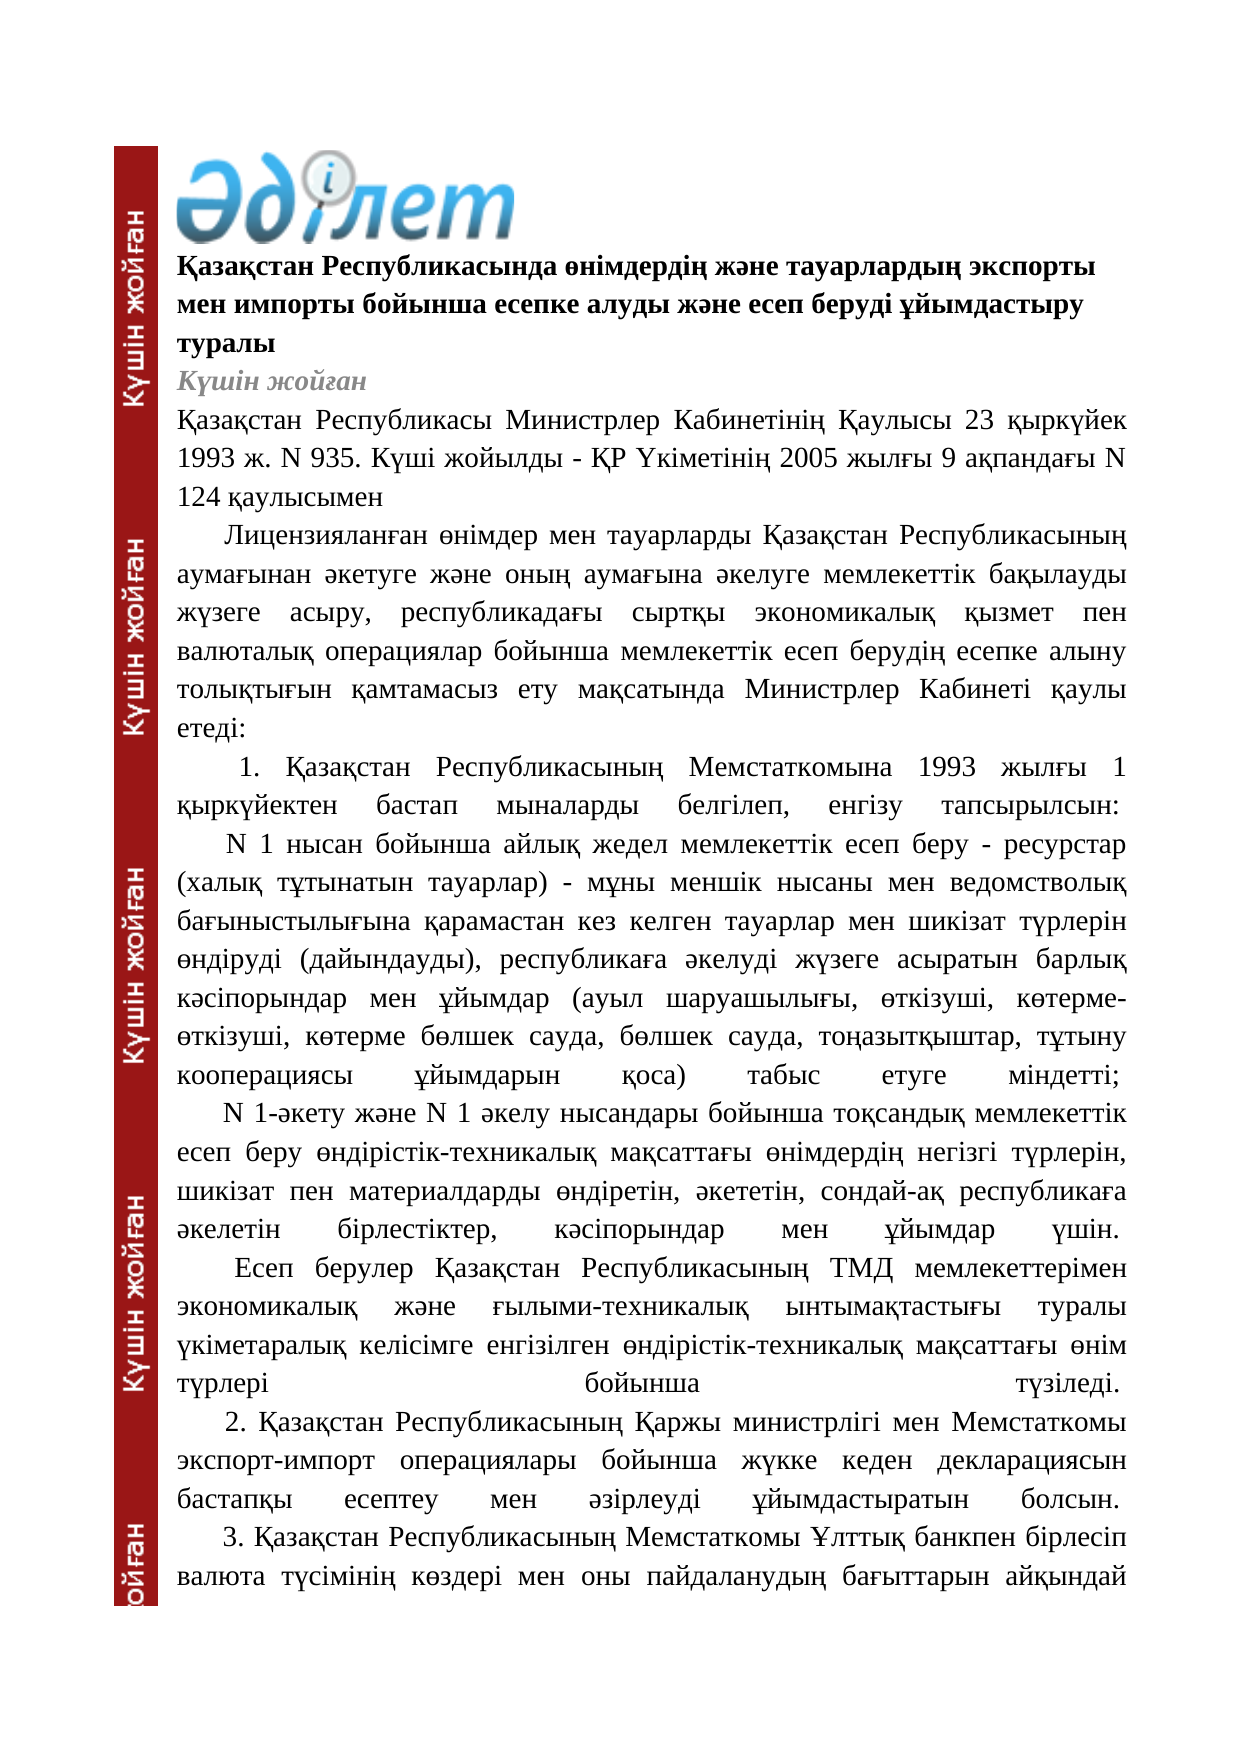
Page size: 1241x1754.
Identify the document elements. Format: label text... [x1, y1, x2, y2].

picture [114, 397, 158, 402]
text Күшін жойған [112, 363, 1128, 397]
picture [114, 146, 158, 248]
picture [114, 1592, 158, 1606]
picture [176, 150, 515, 244]
picture [114, 358, 158, 363]
picture [114, 512, 158, 517]
text Қазақстан Республикасы Министрлер Кабинетiнiң Қаулысы 23 қыркүйек 1993 ж. N 935. Күші жойылды - ҚР Үкіметінің 2005 жылғы 9 ақпандағы N 124 қаулысымен [112, 402, 1128, 512]
text Қазақстан Республикасында өнiмдердiң және тауарлардың экспорты мен импорты бойынша есепке алуды және есеп берудi ұйымдастыру туралы [112, 248, 1128, 358]
